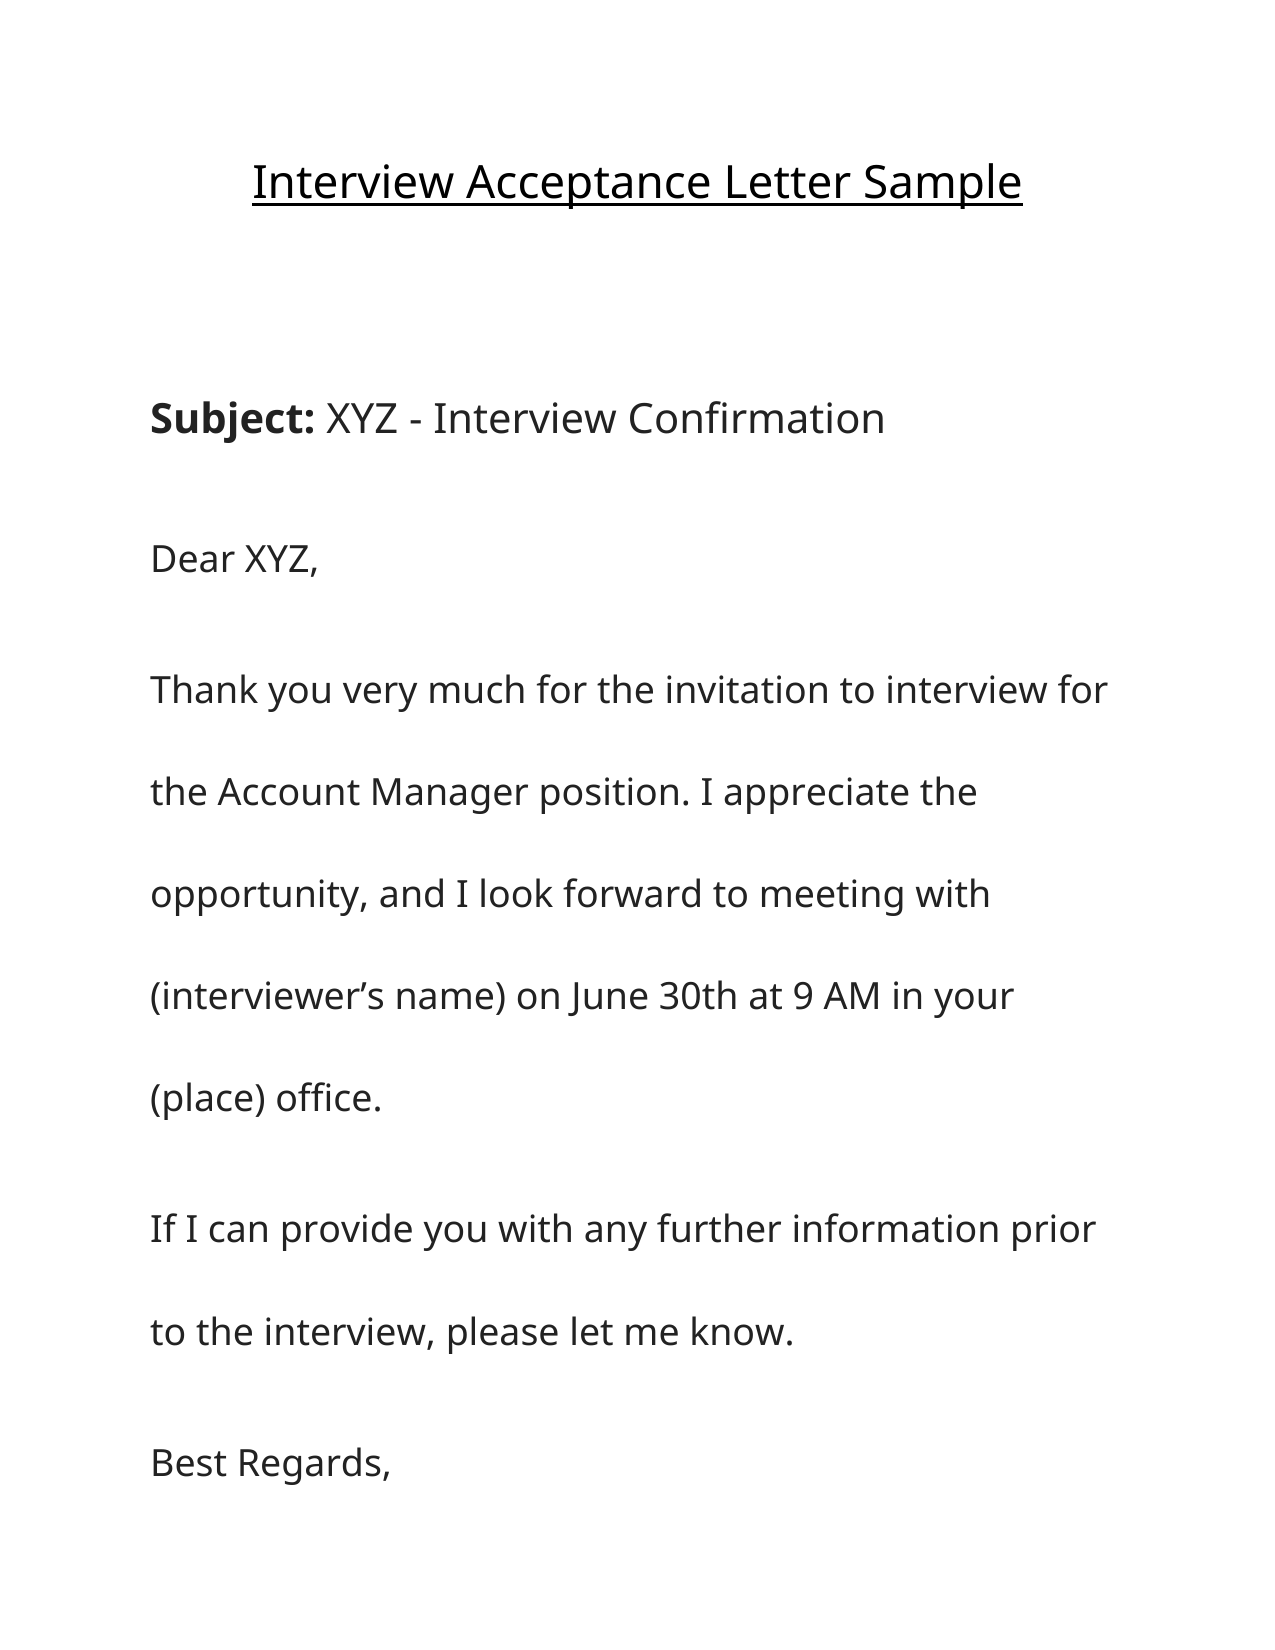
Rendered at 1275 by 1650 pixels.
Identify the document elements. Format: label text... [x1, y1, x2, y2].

text Dear XYZ, [150, 532, 1125, 583]
text Best Regards, [150, 1436, 1125, 1487]
text Interview Acceptance Letter Sample [150, 150, 1125, 212]
text If I can provide you with any further information prior to the interview, please let me know. [150, 1203, 1125, 1356]
text Subject: XYZ - Interview Confirmation [150, 389, 1125, 446]
text Thank you very much for the invitation to interview for the Account Manager position. I appreciate the opportunity, and I look forward to meeting with (interviewer’s name) on June 30th at 9 AM in your (place) office. [150, 663, 1125, 1122]
